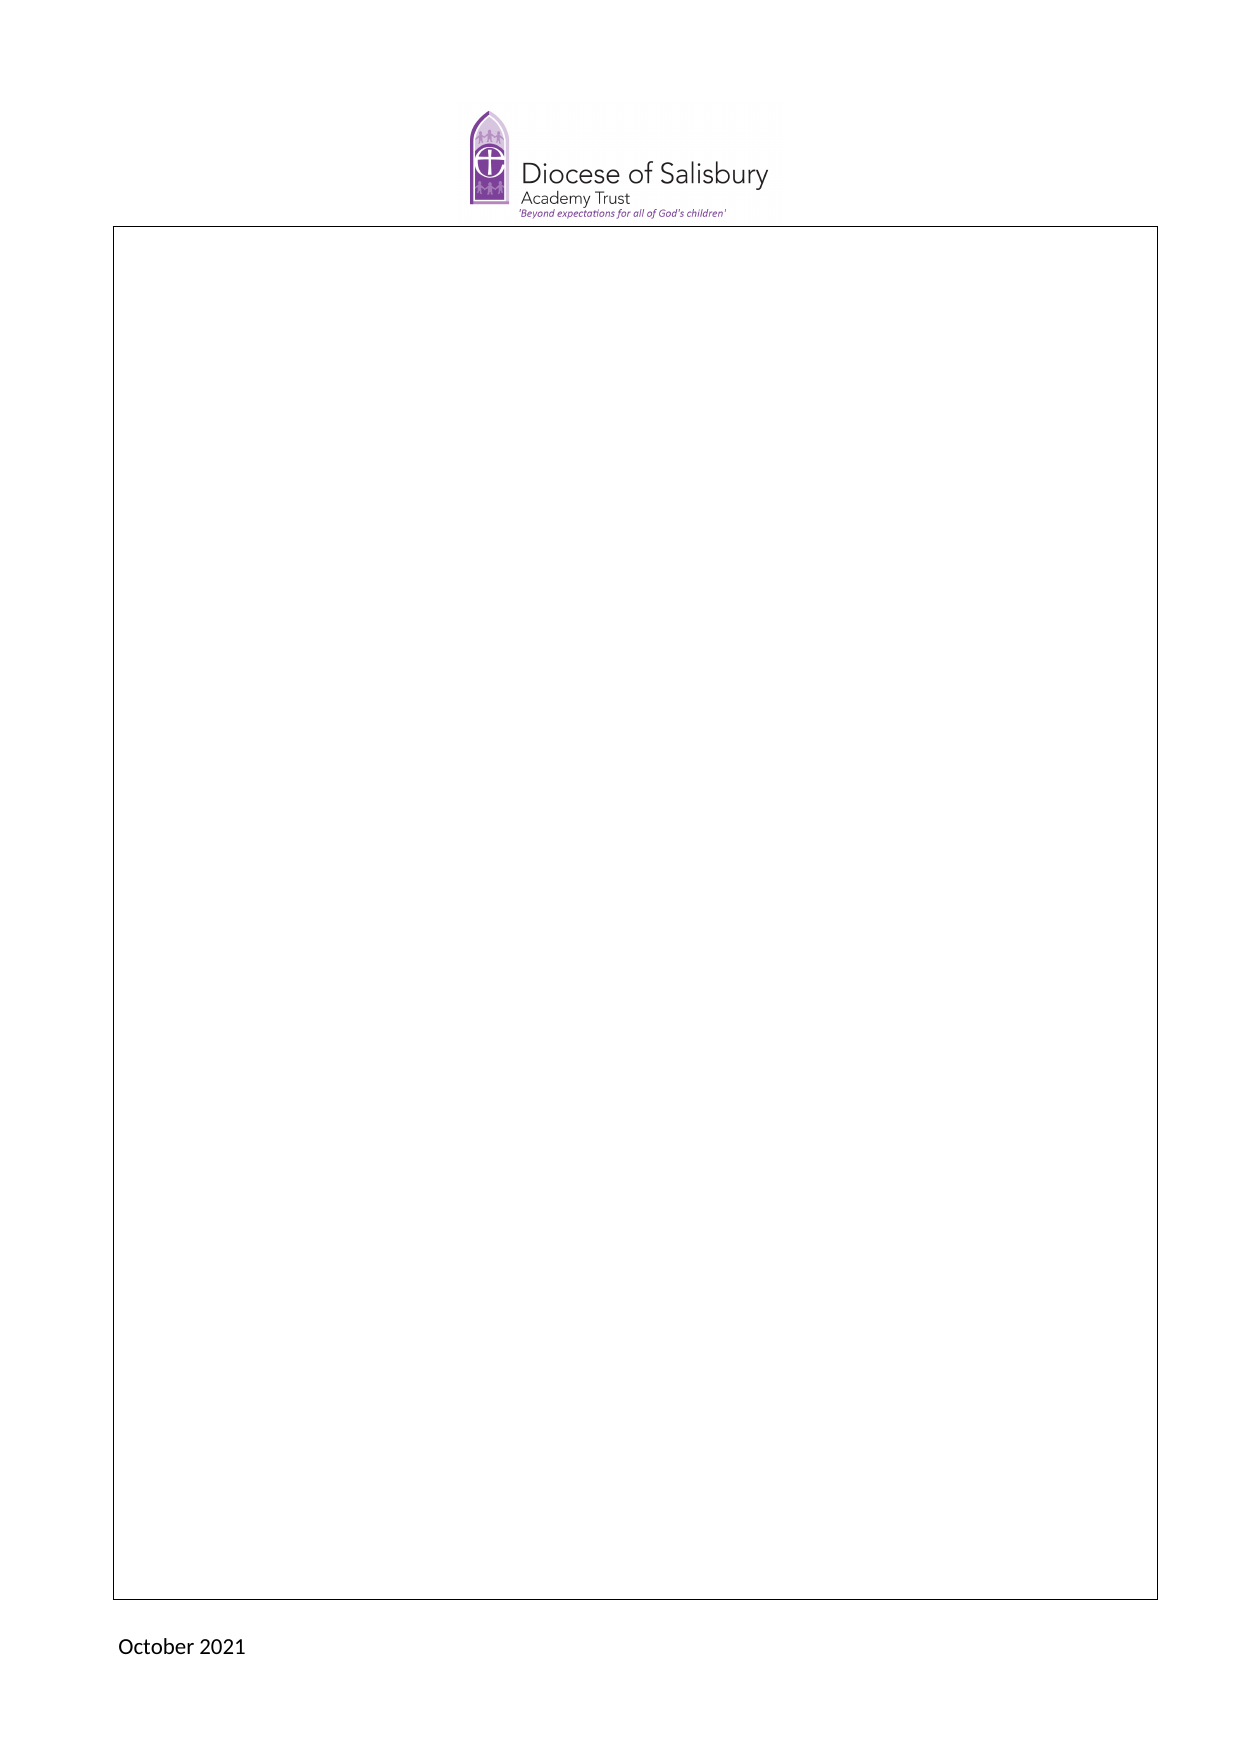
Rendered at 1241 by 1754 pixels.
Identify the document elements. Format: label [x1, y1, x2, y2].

table_header [114, 227, 1157, 1599]
picture [457, 101, 783, 226]
